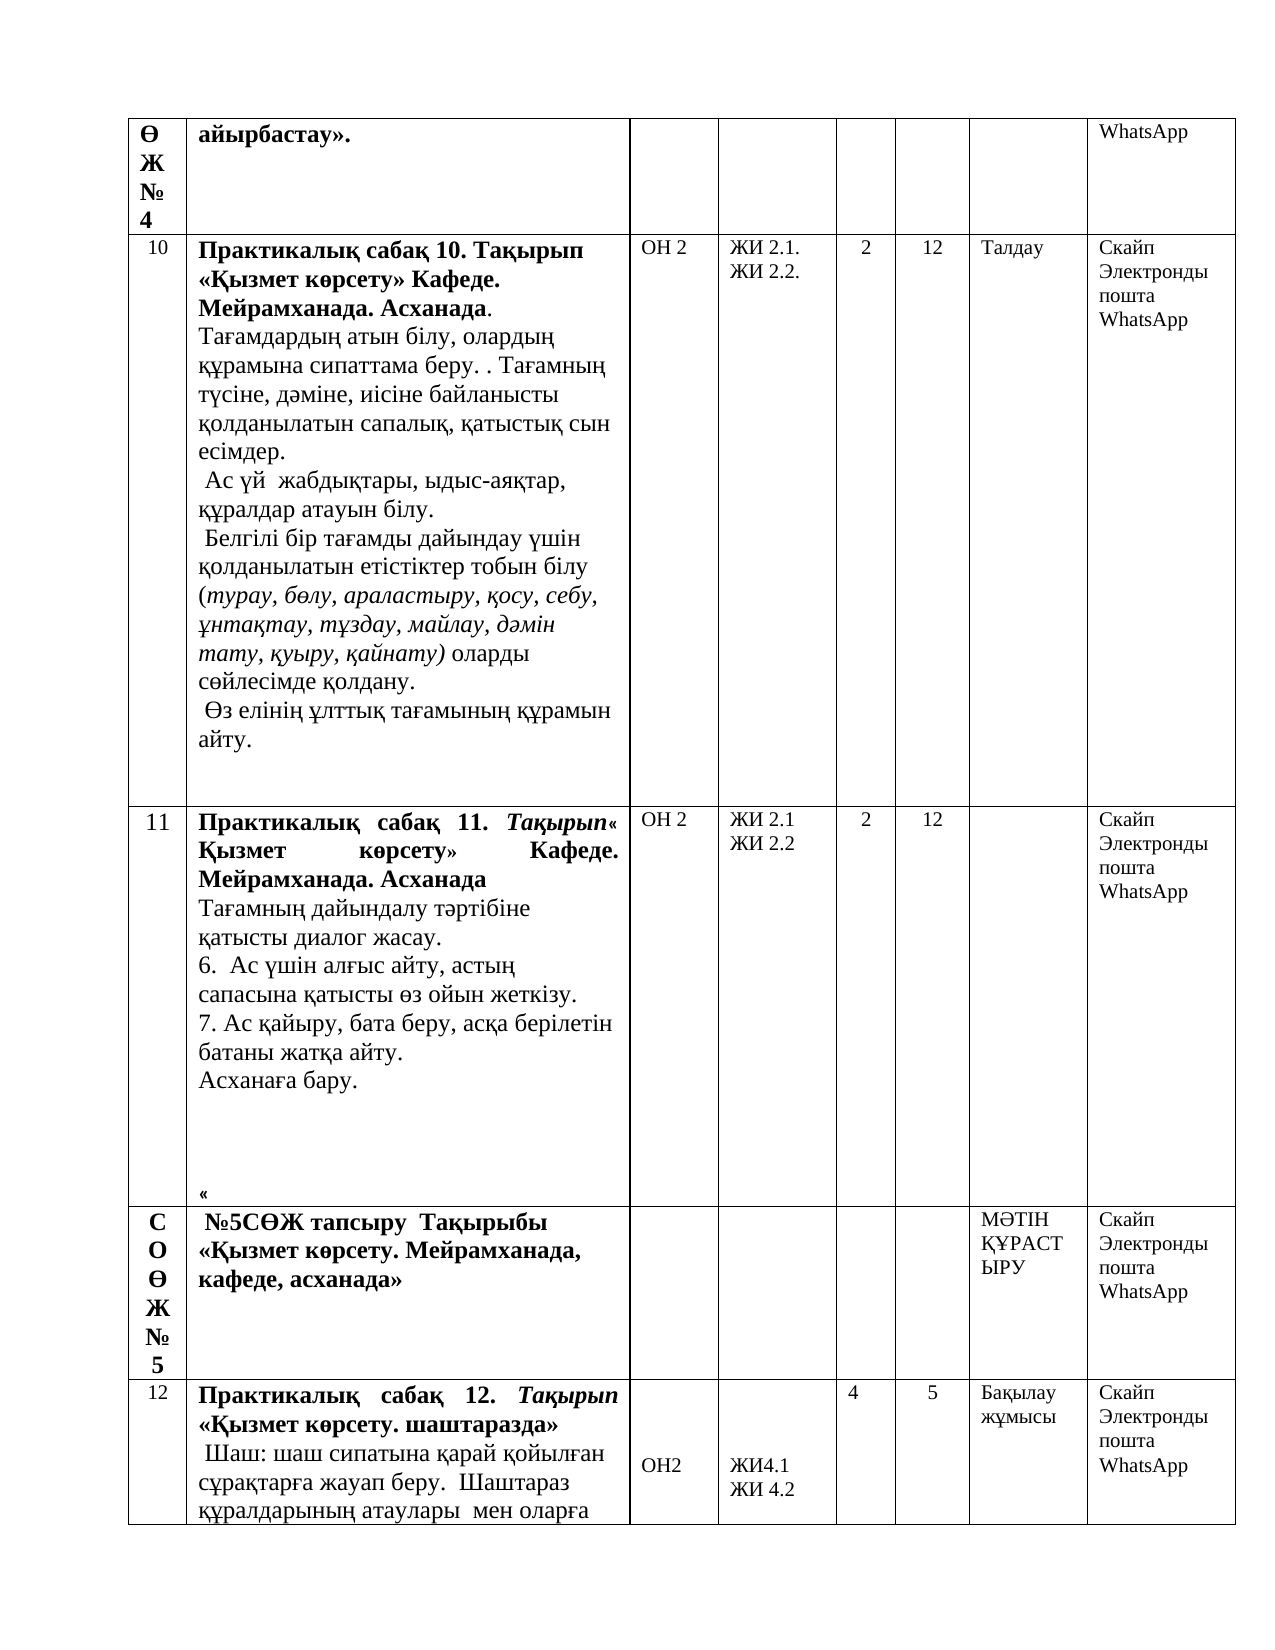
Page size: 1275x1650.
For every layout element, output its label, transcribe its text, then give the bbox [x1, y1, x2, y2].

table_cell [719, 119, 836, 234]
table_cell [837, 1207, 895, 1379]
table_cell Скайп Электронды пошта WhatsApp [1088, 235, 1235, 806]
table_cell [1088, 1380, 1235, 1524]
table_cell ЖИ 2.1 ЖИ 2.2 [719, 807, 836, 1206]
table_cell Бақылау жұмысы [970, 1380, 1087, 1524]
table_cell 12 [896, 235, 969, 806]
table_cell [719, 1207, 836, 1379]
table_cell 10 [129, 235, 186, 806]
table_cell Талдау [970, 235, 1087, 806]
table_cell ОН2 [631, 1380, 718, 1524]
table_cell Практикалық сабақ 11. Тақырып« Қызмет көрсету» Кафеде. Мейрамханада. Асханада Тағамның дайындалу тәртібіне қатысты диалог жасау. 6. Ас үшін алғыс айту, астың сапасына қатысты өз ойын жеткізу. 7. Ас қайыру, бата беру, асқа берілетін батаны жатқа айту. Асханаға бару. « [187, 807, 629, 1206]
table_cell ОН 2 [631, 807, 718, 1206]
table_cell 2 [837, 807, 895, 1206]
table_cell 11 [129, 807, 186, 1206]
table_cell Практикалық сабақ 10. Тақырып «Қызмет көрсету» Кафеде. Мейрамханада. Асханада. Тағамдардың атын білу, олардың құрамына сипаттама беру. . Тағамның түсіне, дәміне, иісіне байланысты қолданылатын сапалық, қатыстық сын есімдер. Ас үй жабдықтары, ыдыс-аяқтар, құралдар атауын білу. Белгілі бір тағамды дайындау үшін қолданылатын етістіктер тобын білу (турау, бөлу, араластыру, қосу, себу, ұнтақтау, тұздау, майлау, дәмін тату, қуыру, қайнату) оларды сөйлесімде қолдану. Өз елінің ұлттық тағамының құрамын айту. [187, 235, 629, 806]
table_cell [896, 1207, 969, 1379]
table_cell 5 [896, 1380, 969, 1524]
table_cell [970, 807, 1087, 1206]
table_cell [187, 1380, 629, 1524]
table_cell Скайп Электронды пошта WhatsApp [1088, 1207, 1235, 1379]
table_cell СОӨЖ №4 [129, 119, 186, 234]
table_cell МӘТІН ҚҰРАСТЫРУ [970, 1207, 1087, 1379]
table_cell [187, 119, 629, 234]
table_cell ЖИ4.1 ЖИ 4.2 [719, 1380, 836, 1524]
table_cell ОН 2 [631, 235, 718, 806]
table_cell 12 [896, 807, 969, 1206]
table_cell №5СӨЖ тапсыру Тақырыбы «Қызмет көрсету. Мейрамханада, кафеде, асханада» [187, 1207, 629, 1379]
table_cell ЖИ 2.1. ЖИ 2.2. [719, 235, 836, 806]
table_cell [970, 119, 1087, 234]
table_cell [631, 119, 718, 234]
table_cell Скайп Электронды пошта WhatsApp [1088, 807, 1235, 1206]
table_cell 4 [837, 1380, 895, 1524]
table_cell 12 [129, 1380, 186, 1524]
table_cell [631, 1207, 718, 1379]
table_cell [1088, 119, 1235, 234]
table_cell СОӨЖ №5 [129, 1207, 186, 1379]
table_cell [837, 119, 895, 234]
table_cell 2 [837, 235, 895, 806]
table_cell [896, 119, 969, 234]
